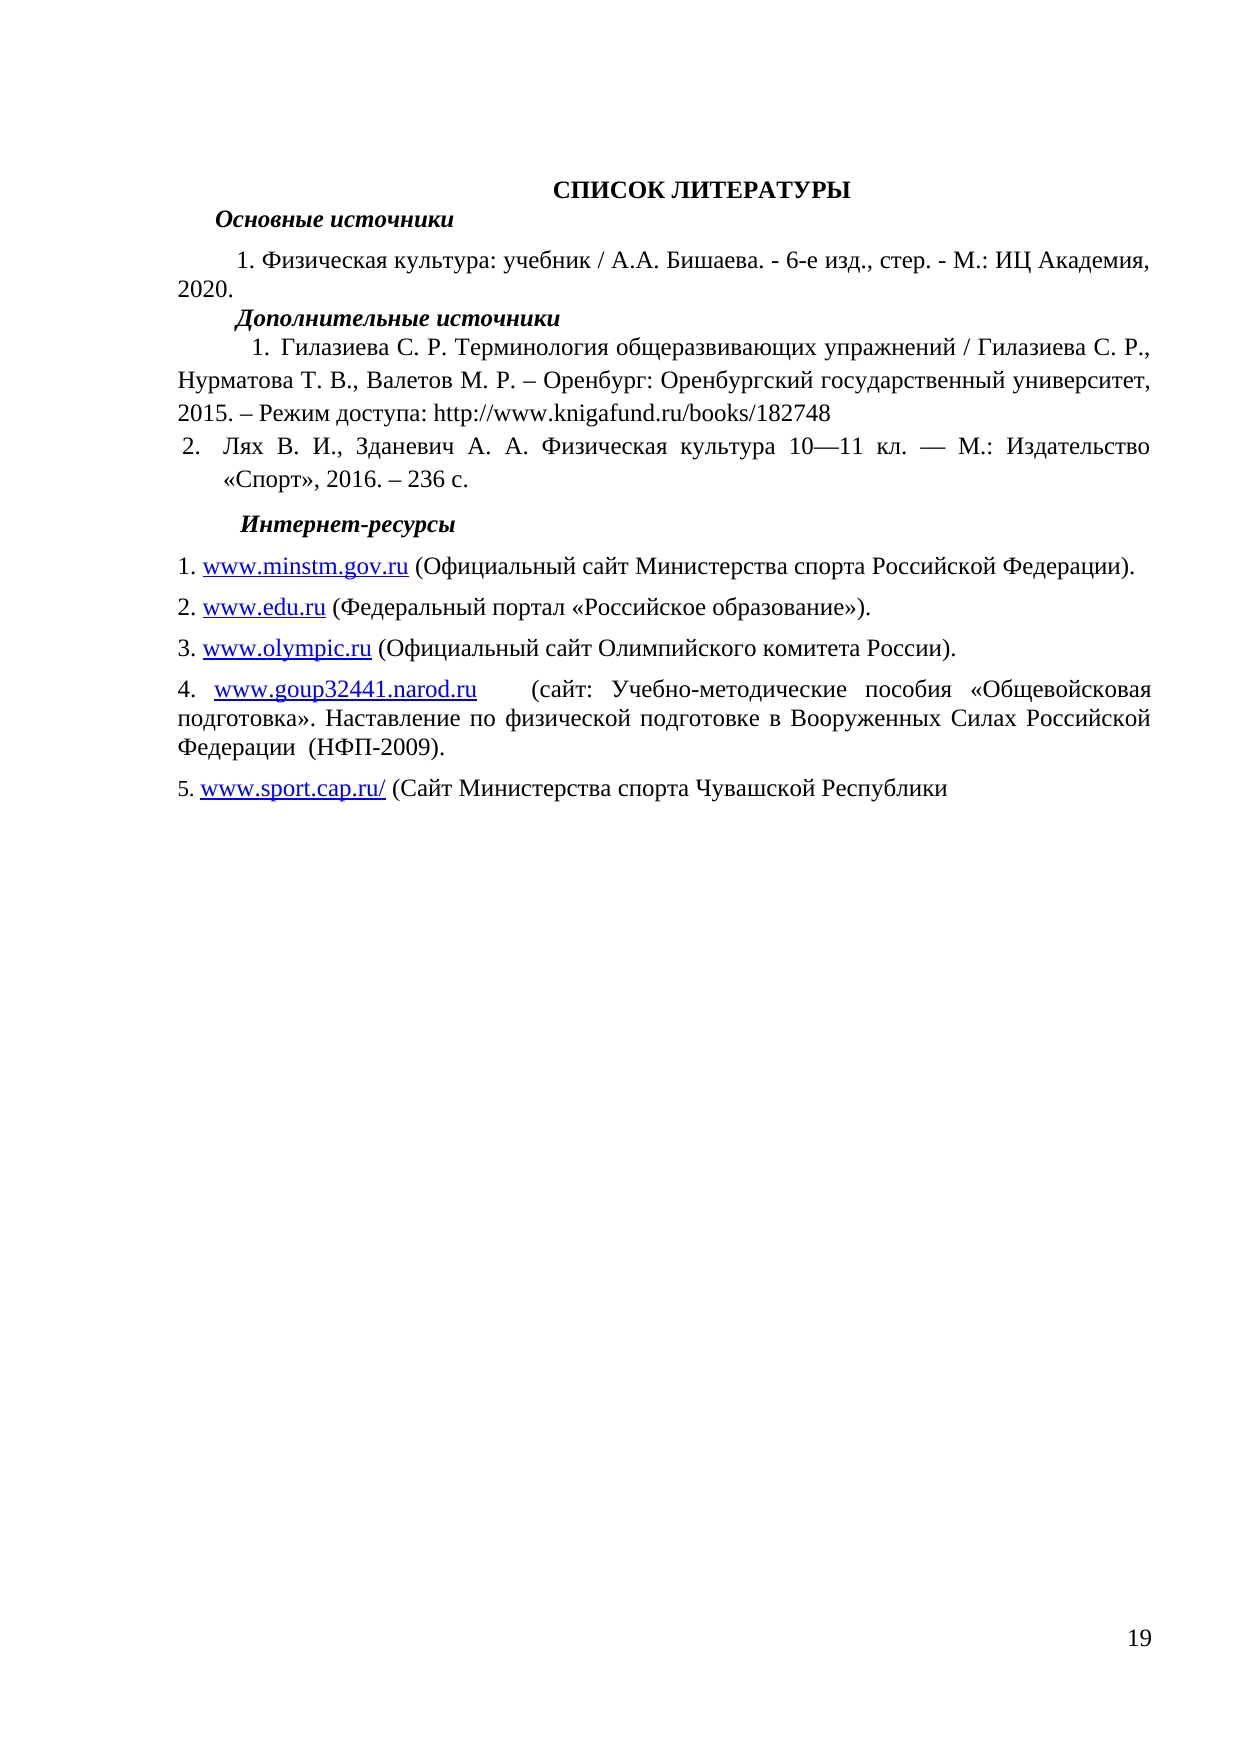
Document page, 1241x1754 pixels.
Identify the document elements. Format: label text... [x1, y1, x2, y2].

text 1. Физическая культура: учебник / А.А. Бишаева. - 6-е изд., стер. - М.: ИЦ Академия, 2020. [177, 246, 1152, 303]
list Гилазиева С. Р. Терминология общеразвивающих упражнений / Гилазиева С. Р., Нурматова Т. В., Валетов М. Р. – Оренбург: Оренбургский государственный университет, 2015. – Режим доступа: http://www.knigafund.ru/books/182748 [177, 332, 1152, 427]
text 4. www.goup32441.narod.ru (сайт: Учебно-методические пособия «Общевойсковая подготовка». Наставление по физической подготовке в Вооруженных Силах Российской Федерации (НФП-2009). [177, 674, 1152, 761]
text СПИСОК ЛИТЕРАТУРЫ [177, 176, 1152, 204]
list Лях В. И., Зданевич А. А. Физическая культура 10—11 кл. — М.: Издательство «Спорт», 2016. – 236 с. [182, 431, 1152, 493]
text 5. www.sport.cap.ru/ (Сайт Министерства спорта Чувашской Республики [177, 773, 1152, 802]
text 2. www.edu.ru (Федеральный портал «Российское образование»). [177, 592, 1152, 621]
text Основные источники [215, 204, 1152, 233]
text Дополнительные источники [177, 303, 1152, 332]
text 1. www.minstm.gov.ru (Официальный сайт Министерства спорта Российской Федерации). [177, 551, 1152, 579]
text Интернет-ресурсы [240, 509, 1152, 538]
text 3. www.olympic.ru (Официальный сайт Олимпийского комитета России). [177, 633, 1152, 662]
